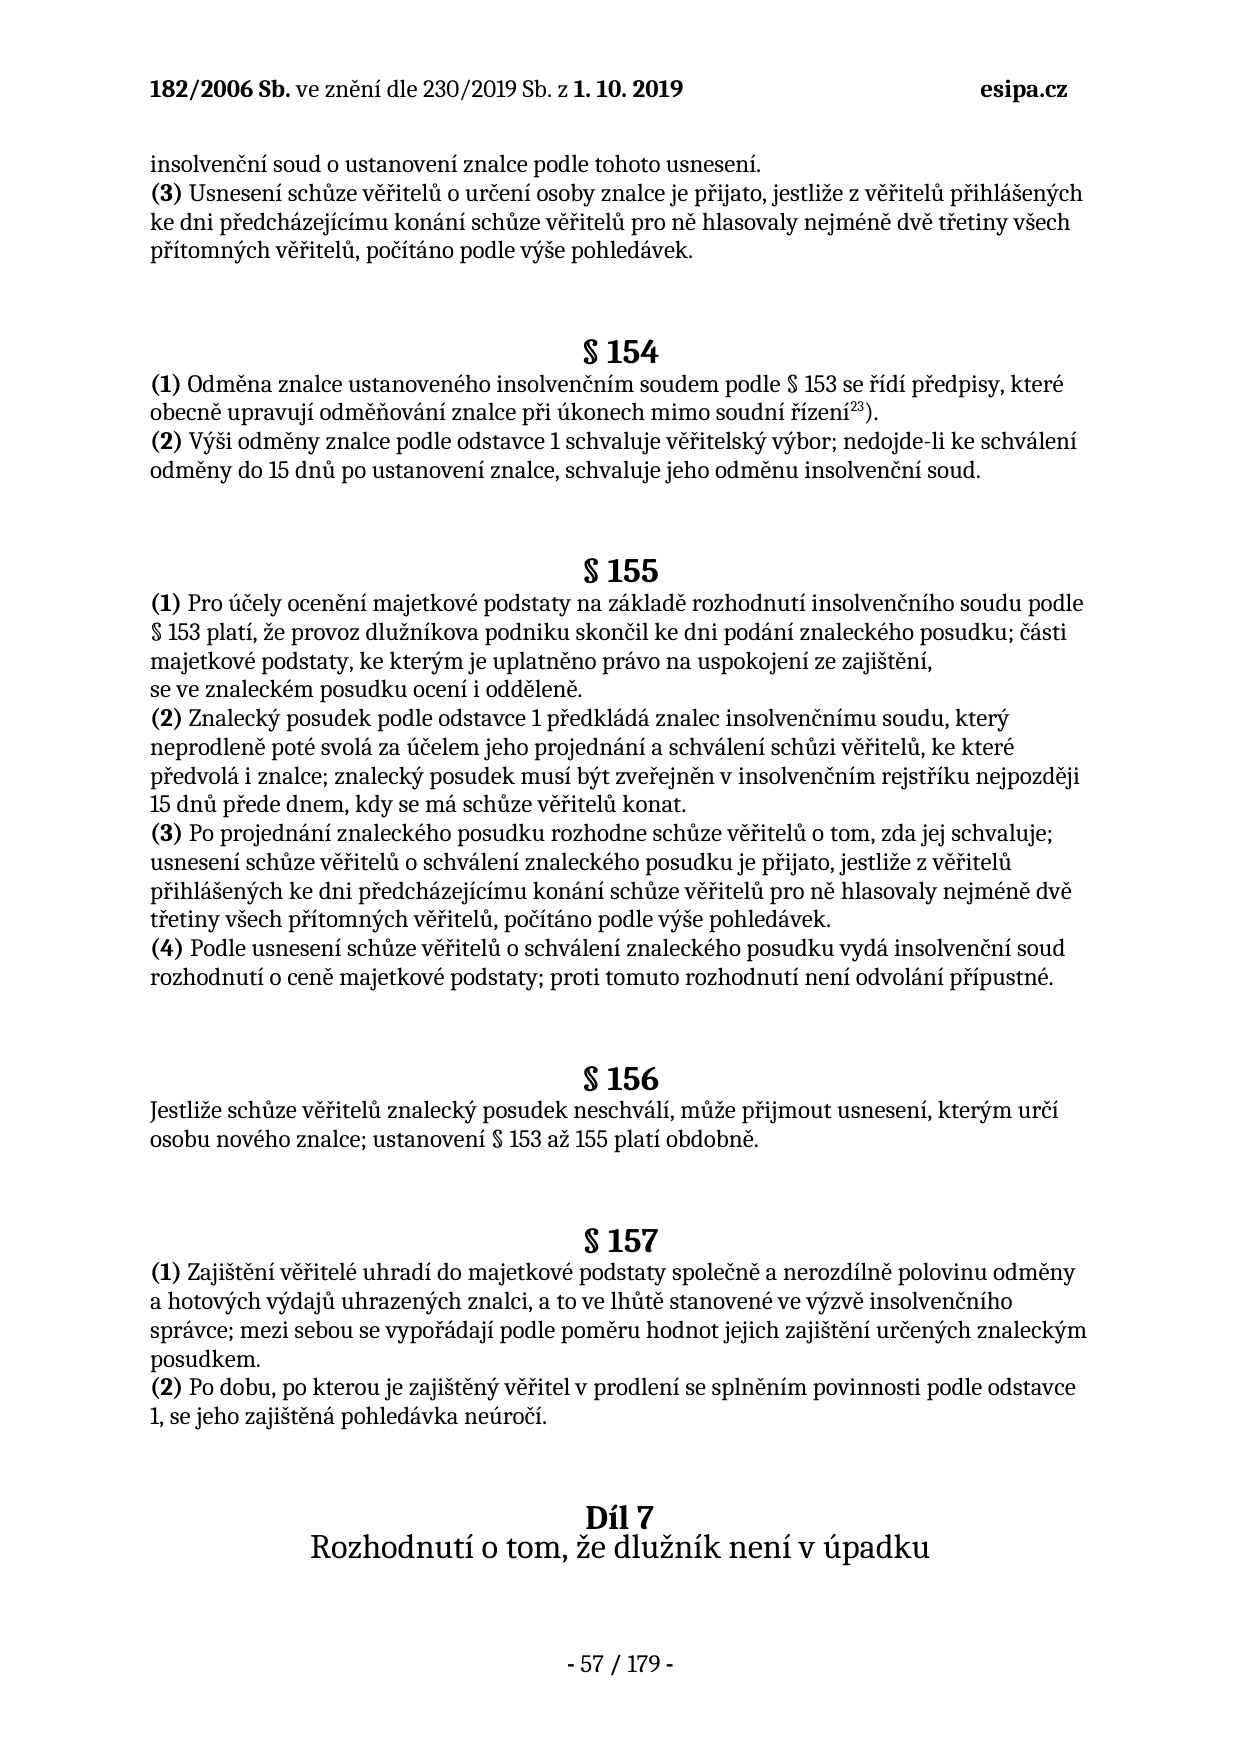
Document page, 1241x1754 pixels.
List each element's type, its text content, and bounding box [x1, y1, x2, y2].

text (1) Odměna znalce ustanoveného insolvenčním soudem podle § 153 se řídí předpisy, které obecně upravují odměňování znalce při úkonech mimo soudní řízení23). [150, 369, 1090, 427]
text (2) Znalecký posudek podle odstavce 1 předkládá znalec insolvenčnímu soudu, který neprodleně poté svolá za účelem jeho projednání a schválení schůzi věřitelů, ke které předvolá i znalce; znalecký posudek musí být zveřejněn v insolvenčním rejstříku nejpozději 15 dnů přede dnem, kdy se má schůze věřitelů konat. [150, 704, 1090, 819]
subtitle Díl 7 -Rozhodnutí o tom, že dlužník není v úpadku [150, 1504, 1090, 1567]
text (3) Po projednání znaleckého posudku rozhodne schůze věřitelů o tom, zda jej schvaluje; usnesení schůze věřitelů o schválení znaleckého posudku je přijato, jestliže z věřitelů přihlášených ke dni předcházejícímu konání schůze věřitelů pro ně hlasovaly nejméně dvě třetiny všech přítomných věřitelů, počítáno podle výše pohledávek. [150, 819, 1090, 934]
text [150, 150, 1090, 179]
text (1) Pro účely ocenění majetkové podstaty na základě rozhodnutí insolvenčního soudu podle § 153 platí, že provoz dlužníkova podniku skončil ke dni podání znaleckého posudku; části majetkové podstaty, ke kterým je uplatněno právo na uspokojení ze zajištění, se ve znaleckém posudku ocení i odděleně. [150, 589, 1090, 704]
text (1) Zajištění věřitelé uhradí do majetkové podstaty společně a nerozdílně polovinu odměny a hotových výdajů uhrazených znalci, a to ve lhůtě stanovené ve výzvě insolvenčního správce; mezi sebou se vypořádají podle poměru hodnot jejich zajištění určených znaleckým posudkem. [150, 1258, 1090, 1373]
text (2) Po dobu, po kterou je zajištěný věřitel v prodlení se splněním povinnosti podle odstavce 1, se jeho zajištěná pohledávka neúročí. [150, 1373, 1090, 1431]
text (2) Výši odměny znalce podle odstavce 1 schvaluje věřitelský výbor; nedojde-li ke schválení odměny do 15 dnů po ustanovení znalce, schvaluje jeho odměnu insolvenční soud. [150, 427, 1090, 484]
subtitle § 157 [150, 1227, 1090, 1258]
text Jestliže schůze věřitelů znalecký posudek neschválí, může přijmout usnesení, kterým určí osobu nového znalce; ustanovení § 153 až 155 platí obdobně. [150, 1096, 1090, 1154]
subtitle § 156 [150, 1064, 1090, 1096]
subtitle § 155 [150, 557, 1090, 589]
text (4) Podle usnesení schůze věřitelů o schválení znaleckého posudku vydá insolvenční soud rozhodnutí o ceně majetkové podstaty; proti tomuto rozhodnutí není odvolání přípustné. [150, 934, 1090, 992]
subtitle § 154 [150, 338, 1090, 369]
text (3) Usnesení schůze věřitelů o určení osoby znalce je přijato, jestliže z věřitelů přihlášených ke dni předcházejícímu konání schůze věřitelů pro ně hlasovaly nejméně dvě třetiny všech přítomných věřitelů, počítáno podle výše pohledávek. [150, 179, 1090, 265]
